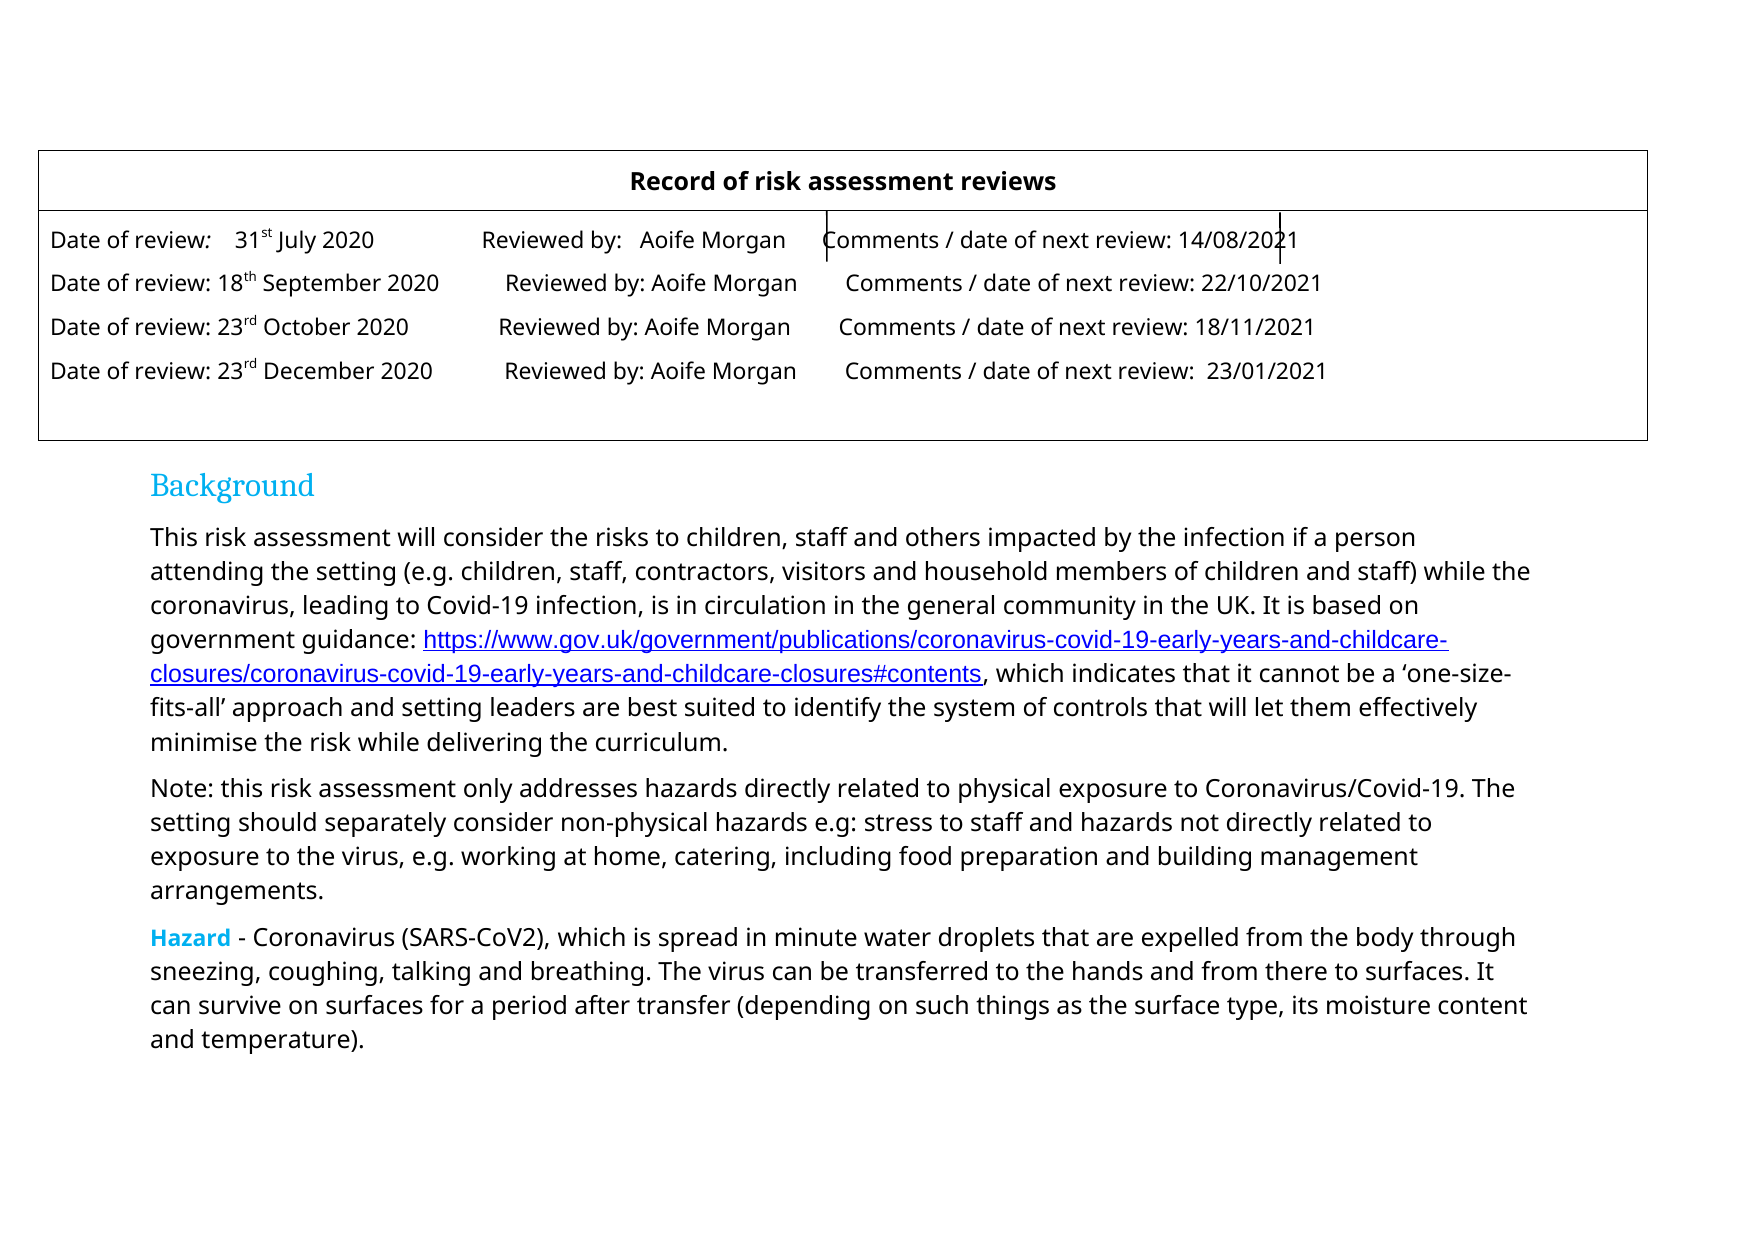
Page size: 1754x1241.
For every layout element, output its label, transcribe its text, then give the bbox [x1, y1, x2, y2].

subtitle Background [150, 466, 1536, 504]
text Hazard - Coronavirus (SARS-CoV2), which is spread in minute water droplets that are expelled from the body through sneezing, coughing, talking and breathing. The virus can be transferred to the hands and from there to surfaces. It can survive on surfaces for a period after transfer (depending on such things as the surface type, its moisture content and temperature). [150, 919, 1536, 1056]
table_header Record of risk assessment reviews [39, 151, 1647, 210]
text This risk assessment will consider the risks to children, staff and others impacted by the infection if a person attending the setting (e.g. children, staff, contractors, visitors and household members of children and staff) while the coronavirus, leading to Covid-19 infection, is in circulation in the general community in the UK. It is based on government guidance: https://www.gov.uk/government/publications/coronavirus-covid-19-early-years-and-childcare-closures/coronavirus-covid-19-early-years-and-childcare-closures#contents, which indicates that it cannot be a ‘one-size-fits-all’ approach and setting leaders are best suited to identify the system of controls that will let them effectively minimise the risk while delivering the curriculum. [150, 520, 1536, 758]
table_cell Date of review: 31st July 2020 Reviewed by: Aoife Morgan Comments / date of next review: 14/08/2021 Date of review: 18th September 2020 Reviewed by: Aoife Morgan Comments / date of next review: 22/10/2021 Date of review: 23rd October 2020 Reviewed by: Aoife Morgan Comments / date of next review: 18/11/2021 Date of review: 23rd December 2020 Reviewed by: Aoife Morgan Comments / date of next review: 23/01/2021 [39, 211, 1647, 440]
text Note: this risk assessment only addresses hazards directly related to physical exposure to Coronavirus/Covid-19. The setting should separately consider non-physical hazards e.g: stress to staff and hazards not directly related to exposure to the virus, e.g. working at home, catering, including food preparation and building management arrangements. [150, 771, 1536, 907]
